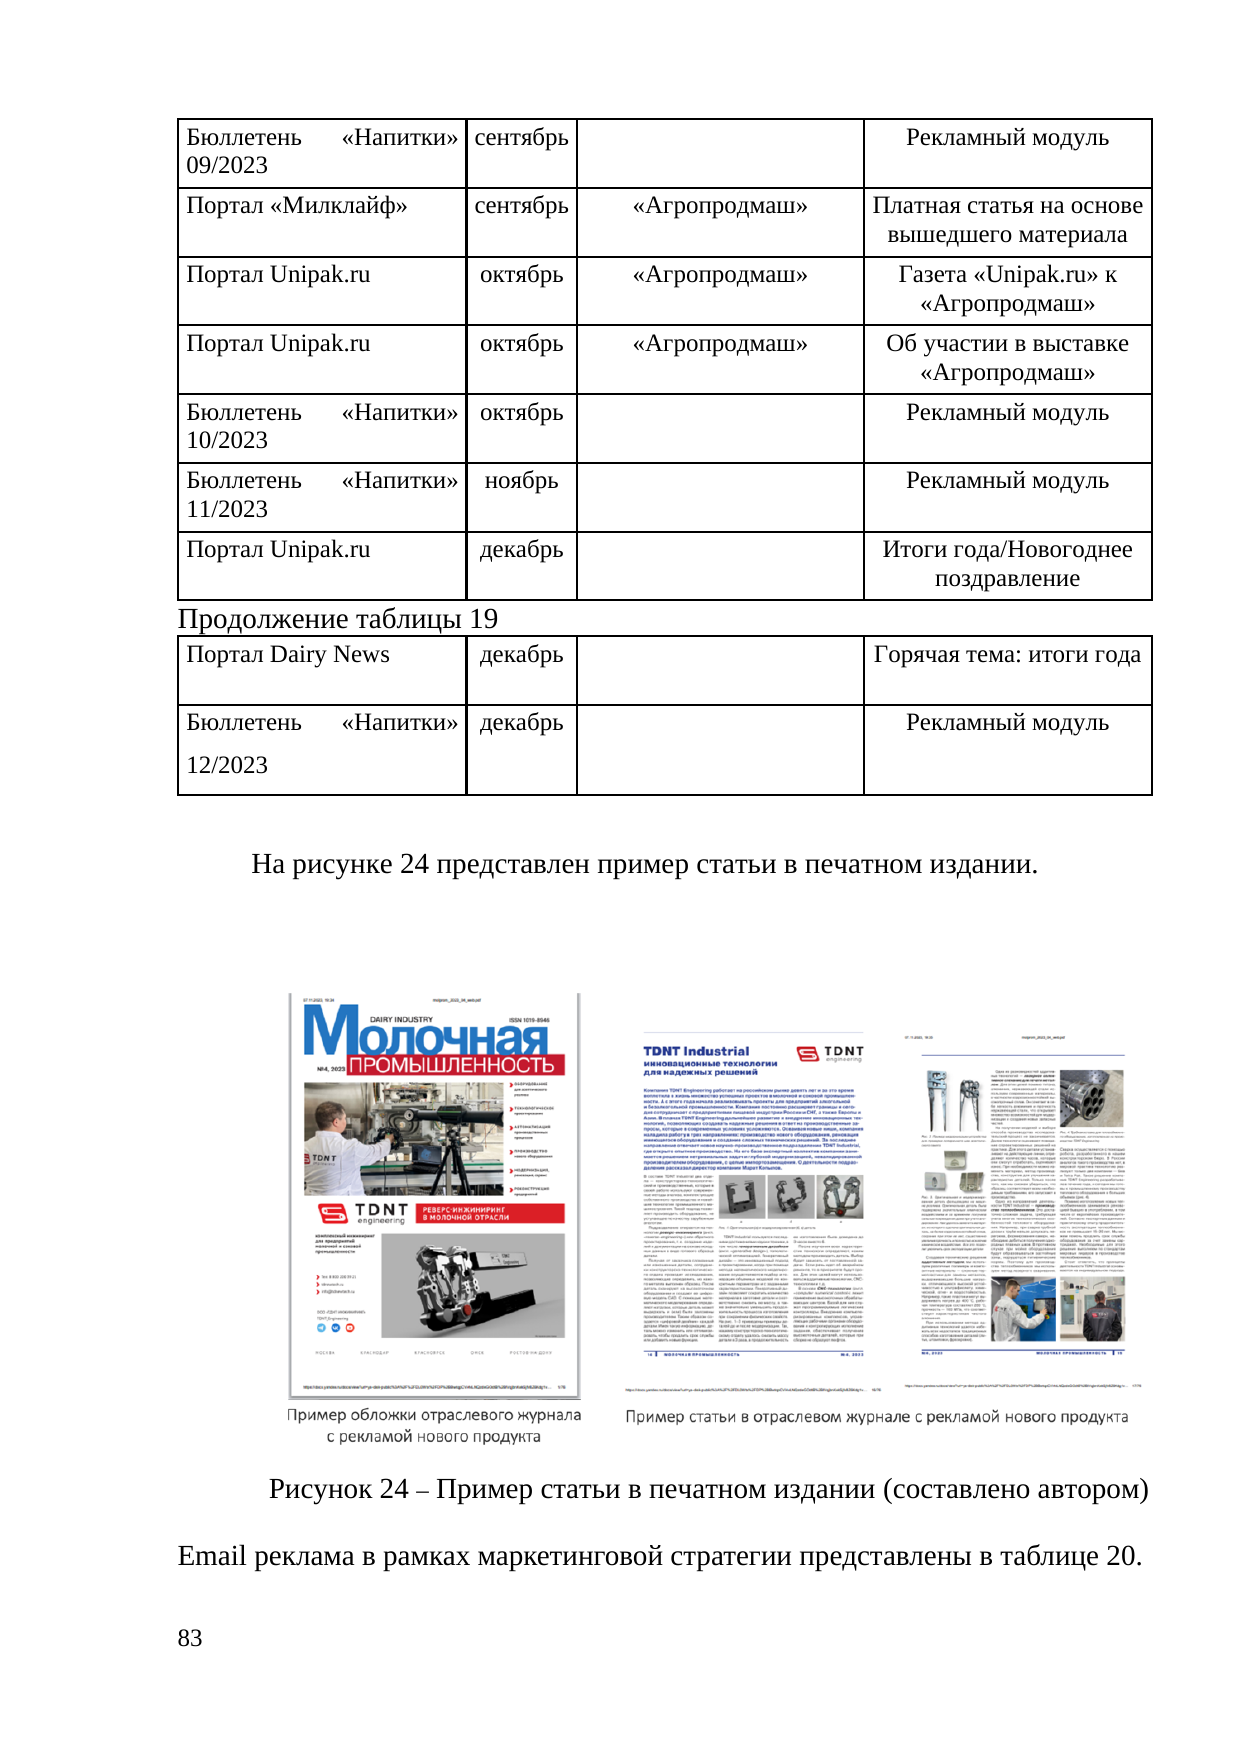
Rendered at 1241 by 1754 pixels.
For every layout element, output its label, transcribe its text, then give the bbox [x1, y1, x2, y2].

table_header декабрь [468, 637, 576, 704]
text Рисунок 24 – Пример статьи в печатном издании (составлено автором) [177, 1471, 883, 1505]
table_cell Рекламный модуль [865, 395, 1151, 462]
table_cell Рекламный модуль [865, 706, 1151, 793]
text Email реклама в рамках маркетинговой стратегии представлены в таблице 20. [177, 1538, 1152, 1572]
table_cell [578, 395, 863, 462]
table_cell «Агропродмаш» [578, 326, 863, 393]
table_cell сентябрь [468, 120, 576, 187]
table_cell Итоги года/Новогоднее поздравление [865, 533, 1151, 599]
table_cell Рекламный модуль [865, 464, 1151, 531]
table_header [578, 637, 863, 704]
table_cell сентябрь [468, 189, 576, 256]
table_cell Бюллетень «Напитки» 12/2023 [179, 706, 465, 793]
table_cell Бюллетень «Напитки» 10/2023 [179, 395, 465, 462]
table_cell Портал Unipak.ru [179, 533, 465, 599]
table_cell Об участии в выставке «Агропродмаш» [865, 326, 1151, 393]
text Рисунок 24 – Пример статьи в печатном издании (составлено автором) [893, 1471, 1152, 1505]
table_cell декабрь [468, 533, 576, 599]
table_cell Газета «Unipak.ru» к «Агропродмаш» [865, 258, 1151, 324]
table_cell Портал Unipak.ru [179, 258, 465, 324]
table_cell Платная статья на основе вышедшего материала [865, 189, 1151, 256]
table_cell октябрь [468, 395, 576, 462]
table_cell октябрь [468, 326, 576, 393]
table_cell ноябрь [468, 464, 576, 531]
table_cell [578, 464, 863, 531]
table_cell декабрь [468, 706, 576, 793]
picture [265, 946, 1194, 1457]
text Продолжение таблицы 19 [177, 601, 1152, 635]
table_cell «Агропродмаш» [578, 189, 863, 256]
table_cell [578, 533, 863, 599]
table_cell [578, 706, 863, 793]
text На рисунке 24 представлен пример статьи в печатном издании. [177, 846, 1152, 879]
table_cell Бюллетень «Напитки» 11/2023 [179, 464, 465, 531]
table_cell Портал Unipak.ru [179, 326, 465, 393]
table_header Портал Dairy News [179, 637, 465, 704]
table_cell «Агропродмаш» [578, 258, 863, 324]
table_cell октябрь [468, 258, 576, 324]
table_header Горячая тема: итоги года [865, 637, 1151, 704]
table_cell Портал «Милклайф» [179, 189, 465, 256]
table_cell Бюллетень «Напитки» 09/2023 [179, 120, 465, 187]
table_cell Рекламный модуль [865, 120, 1151, 187]
table_cell [578, 120, 863, 187]
